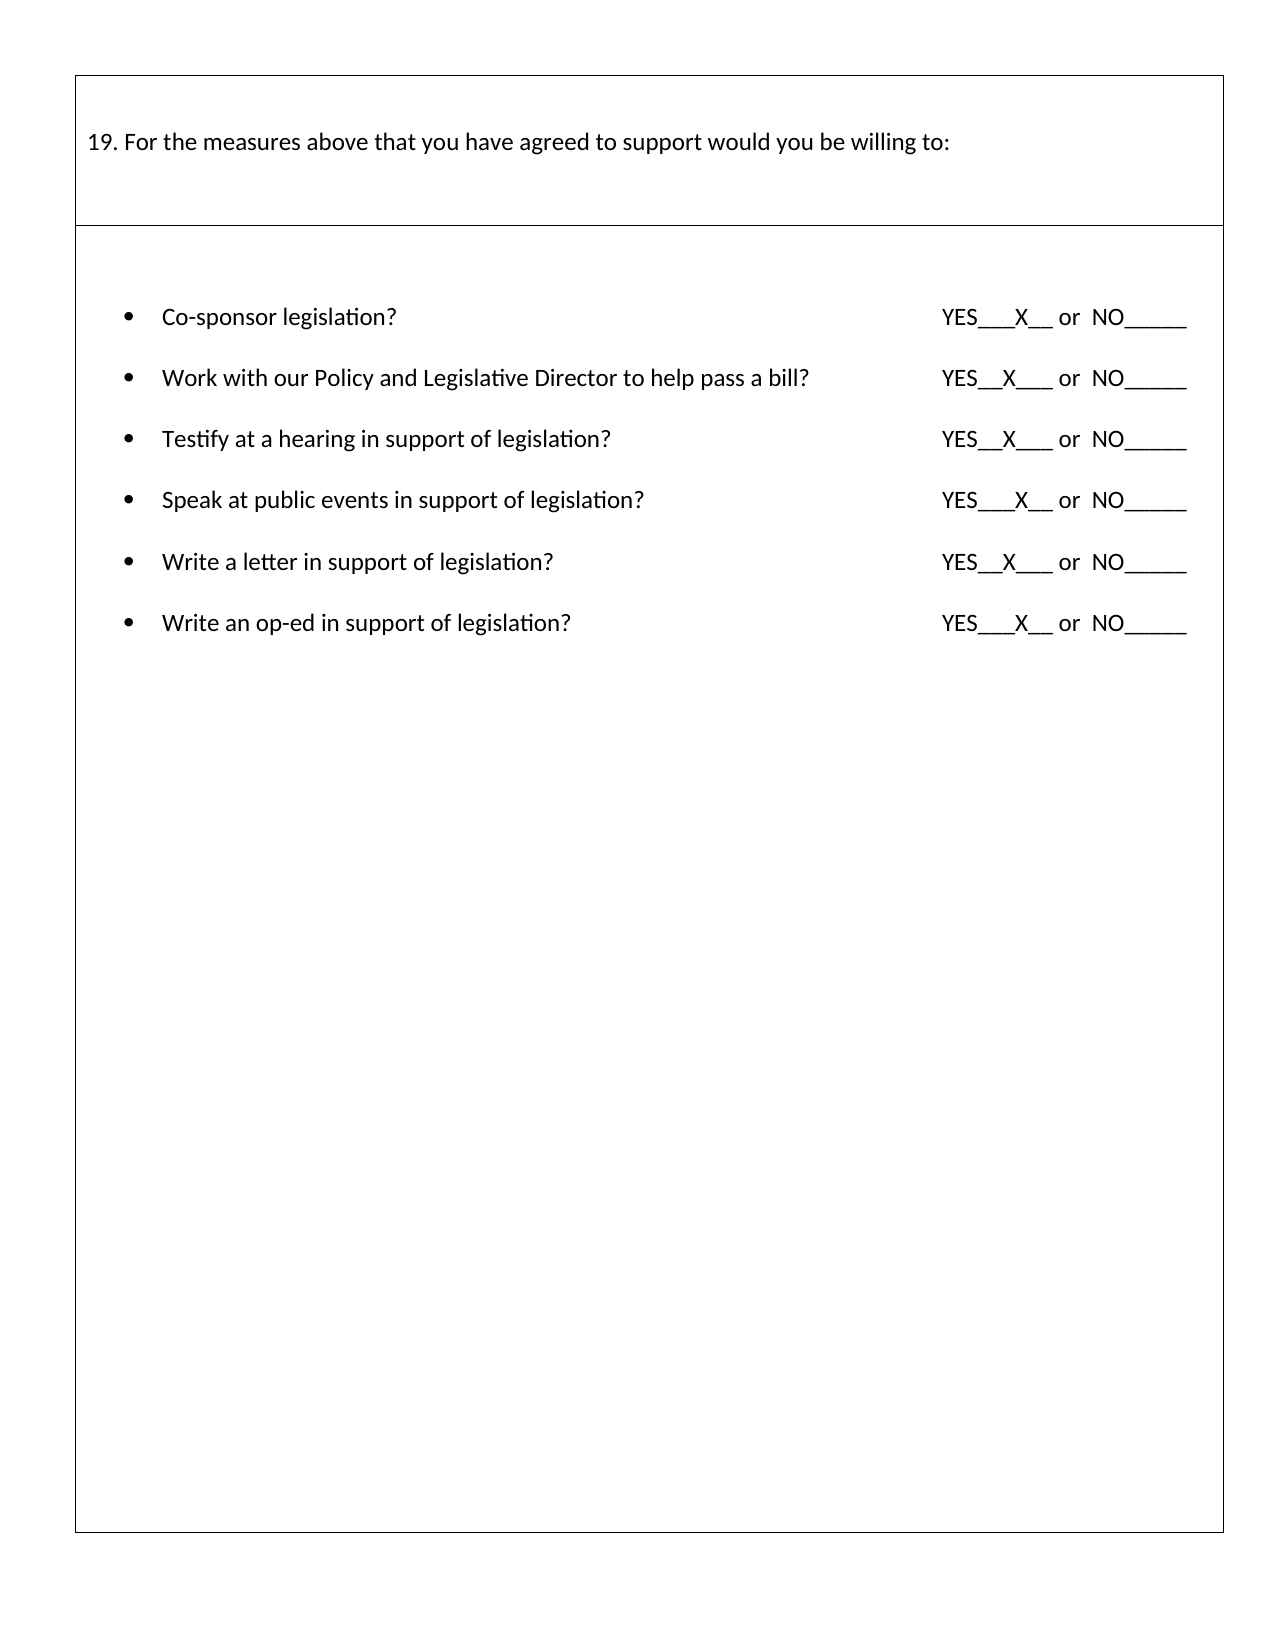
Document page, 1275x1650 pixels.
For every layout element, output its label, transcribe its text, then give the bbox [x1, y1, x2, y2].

table_cell [76, 226, 1223, 302]
table_header 19. For the measures above that you have agreed to support would you be willing to: [76, 76, 1223, 225]
table_cell Co-sponsor legislation? Work with our Policy and Legislative Director to help pass a bill? Testify at a hearing in support of legislation? Speak at public events in support of legislation? Write a letter in support of legislation? Write an op-ed in support of legislation? [76, 302, 931, 1532]
table_cell YES___X__ or NO_____ YES__X___ or NO_____ YES__X___ or NO_____ YES___X__ or NO_____ YES__X___ or NO_____ YES___X__ or NO_____ [931, 302, 1223, 1532]
